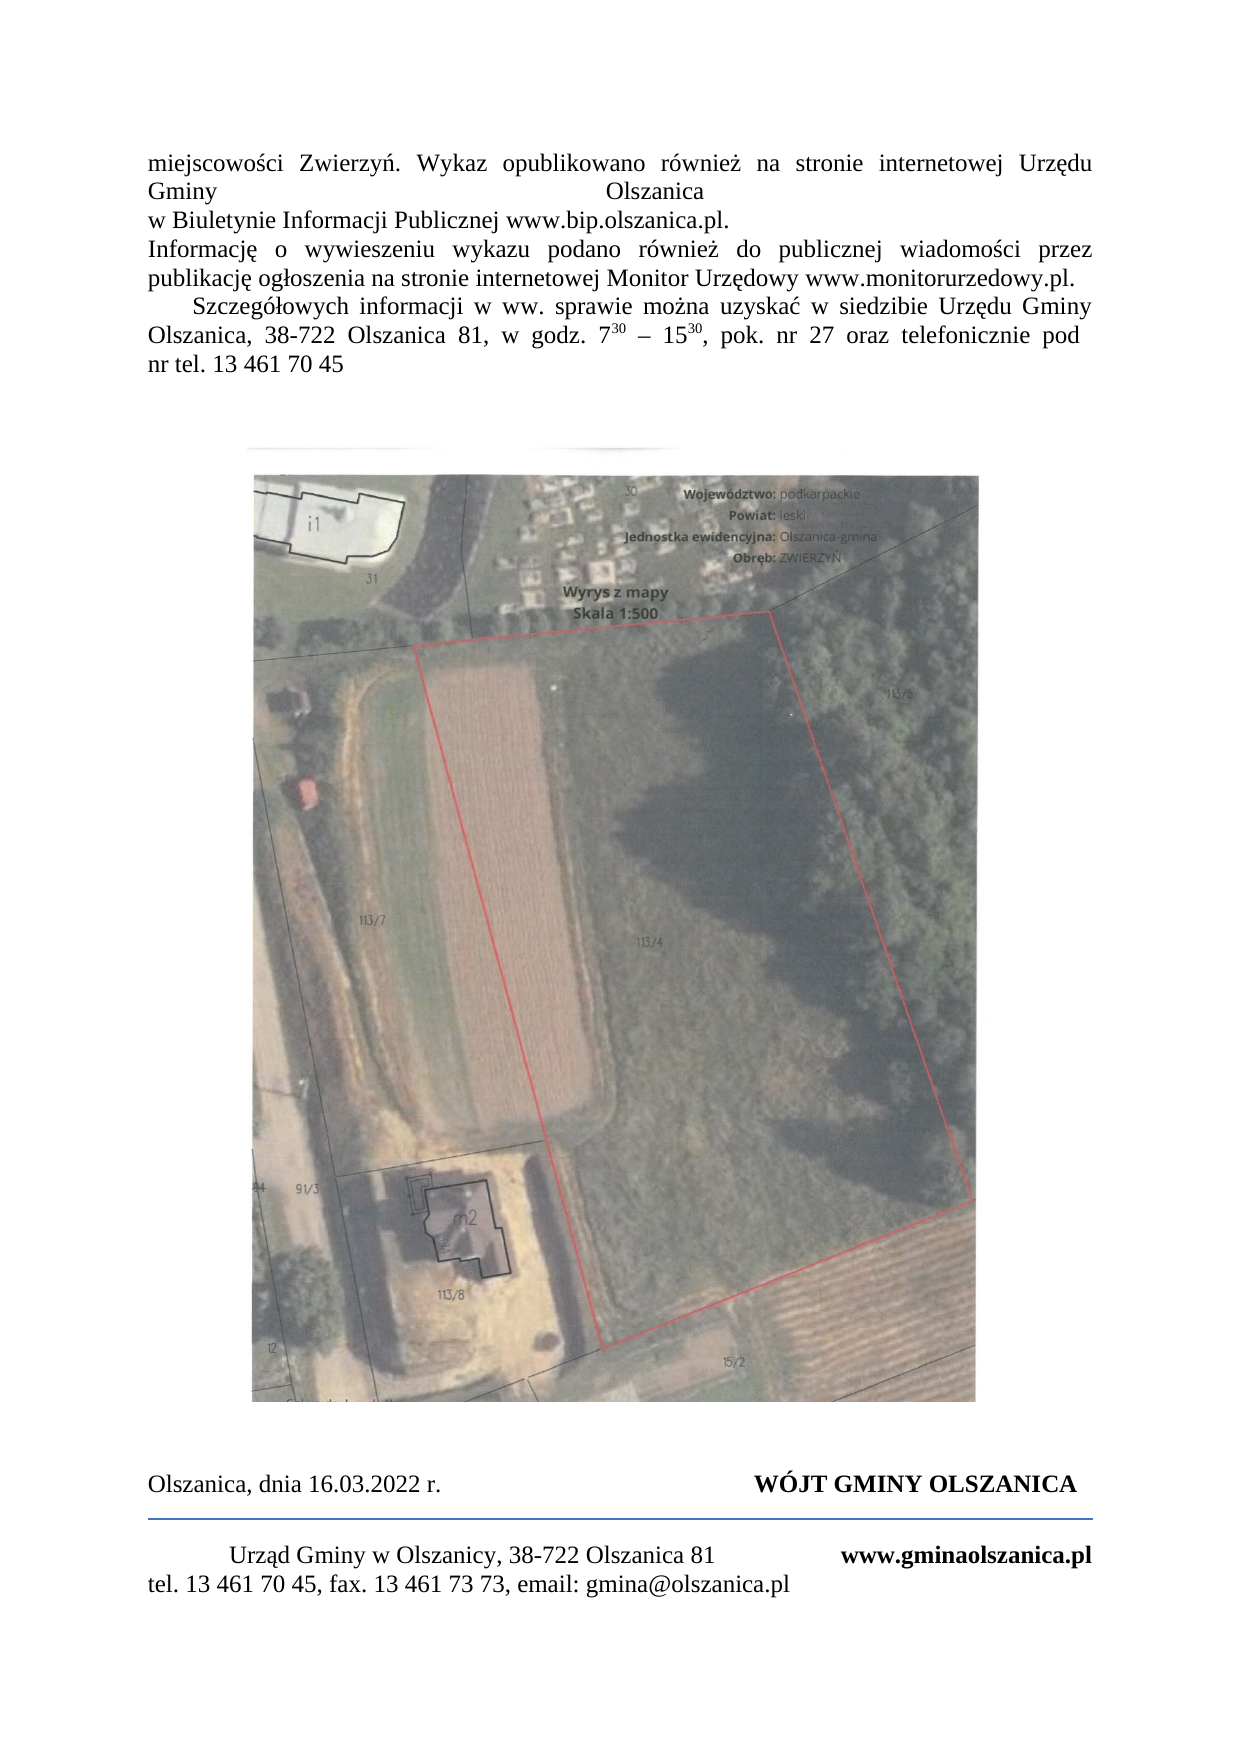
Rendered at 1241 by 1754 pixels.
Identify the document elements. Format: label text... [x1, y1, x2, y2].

text Informację o wywieszeniu wykazu podano również do publicznej wiadomości przez publikację ogłoszenia na stronie internetowej Monitor Urzędowy www.monitorurzedowy.pl. [148, 234, 1093, 291]
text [148, 148, 1093, 234]
text Szczegółowych informacji w ww. sprawie można uzyskać w siedzibie Urzędu Gminy Olszanica, 38-722 Olszanica 81, w godz. 730 – 1530, pok. nr 27 oraz telefonicznie pod nr tel. 13 461 70 45 [148, 291, 1093, 378]
text Olszanica, dnia 16.03.2022 r. WÓJT GMINY OLSZANICA [148, 1469, 1093, 1498]
picture [247, 444, 993, 1402]
